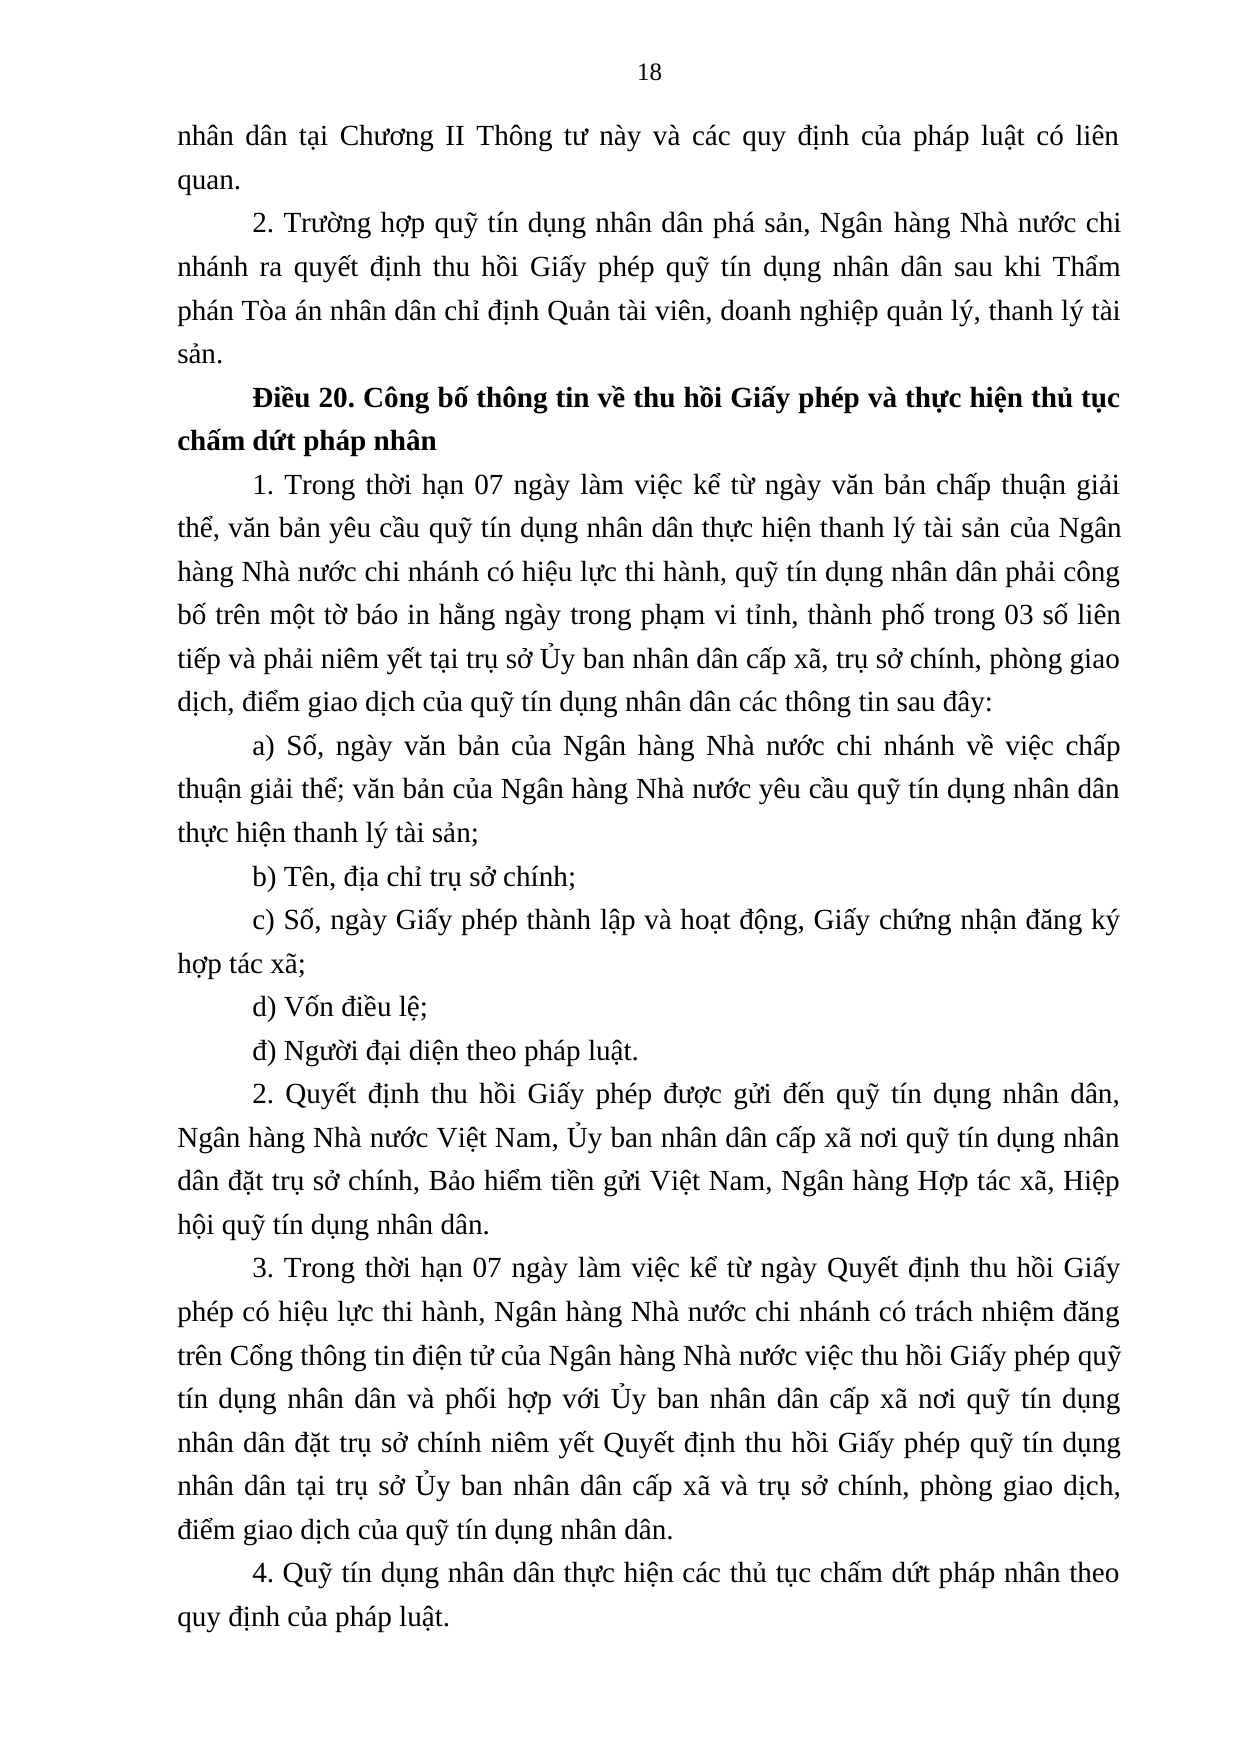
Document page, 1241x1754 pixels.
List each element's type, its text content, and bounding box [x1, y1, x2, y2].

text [177, 118, 1122, 196]
text đ) Người đại diện theo pháp luật. [177, 1033, 1122, 1066]
text 3. Trong thời hạn 07 ngày làm việc kể từ ngày Quyết định thu hồi Giấy phép có hiệu lực thi hành, Ngân hàng Nhà nước chi nhánh có trách nhiệm đăng trên Cổng thông tin điện tử của Ngân hàng Nhà nước việc thu hồi Giấy phép quỹ tín dụng nhân dân và phối hợp với Ủy ban nhân dân cấp xã nơi quỹ tín dụng nhân dân đặt trụ sở chính niêm yết Quyết định thu hồi Giấy phép quỹ tín dụng nhân dân tại trụ sở Ủy ban nhân dân cấp xã và trụ sở chính, phòng giao dịch, điểm giao dịch của quỹ tín dụng nhân dân. [177, 1251, 1122, 1545]
subtitle Điều 20. Công bố thông tin về thu hồi Giấy phép và thực hiện thủ tục chấm dứt pháp nhân [177, 380, 1122, 457]
text 2. Quyết định thu hồi Giấy phép được gửi đến quỹ tín dụng nhân dân, Ngân hàng Nhà nước Việt Nam, Ủy ban nhân dân cấp xã nơi quỹ tín dụng nhân dân đặt trụ sở chính, Bảo hiểm tiền gửi Việt Nam, Ngân hàng Hợp tác xã, Hiệp hội quỹ tín dụng nhân dân. [177, 1076, 1122, 1241]
text 4. Quỹ tín dụng nhân dân thực hiện các thủ tục chấm dứt pháp nhân theo quy định của pháp luật. [177, 1555, 1122, 1632]
text 2. Trường hợp quỹ tín dụng nhân dân phá sản, Ngân hàng Nhà nước chi nhánh ra quyết định thu hồi Giấy phép quỹ tín dụng nhân dân sau khi Thẩm phán Tòa án nhân dân chỉ định Quản tài viên, doanh nghiệp quản lý, thanh lý tài sản. [177, 206, 1122, 370]
text d) Vốn điều lệ; [177, 989, 1122, 1023]
text 1. Trong thời hạn 07 ngày làm việc kể từ ngày văn bản chấp thuận giải thể, văn bản yêu cầu quỹ tín dụng nhân dân thực hiện thanh lý tài sản của Ngân hàng Nhà nước chi nhánh có hiệu lực thi hành, quỹ tín dụng nhân dân phải công bố trên một tờ báo in hằng ngày trong phạm vi tỉnh, thành phố trong 03 số liên tiếp và phải niêm yết tại trụ sở Ủy ban nhân dân cấp xã, trụ sở chính, phòng giao dịch, điểm giao dịch của quỹ tín dụng nhân dân các thông tin sau đây: [177, 467, 1122, 718]
text c) Số, ngày Giấy phép thành lập và hoạt động, Giấy chứng nhận đăng ký hợp tác xã; [177, 902, 1122, 979]
text a) Số, ngày văn bản của Ngân hàng Nhà nước chi nhánh về việc chấp thuận giải thể; văn bản của Ngân hàng Nhà nước yêu cầu quỹ tín dụng nhân dân thực hiện thanh lý tài sản; [177, 728, 1122, 849]
text b) Tên, địa chỉ trụ sở chính; [177, 859, 1122, 892]
